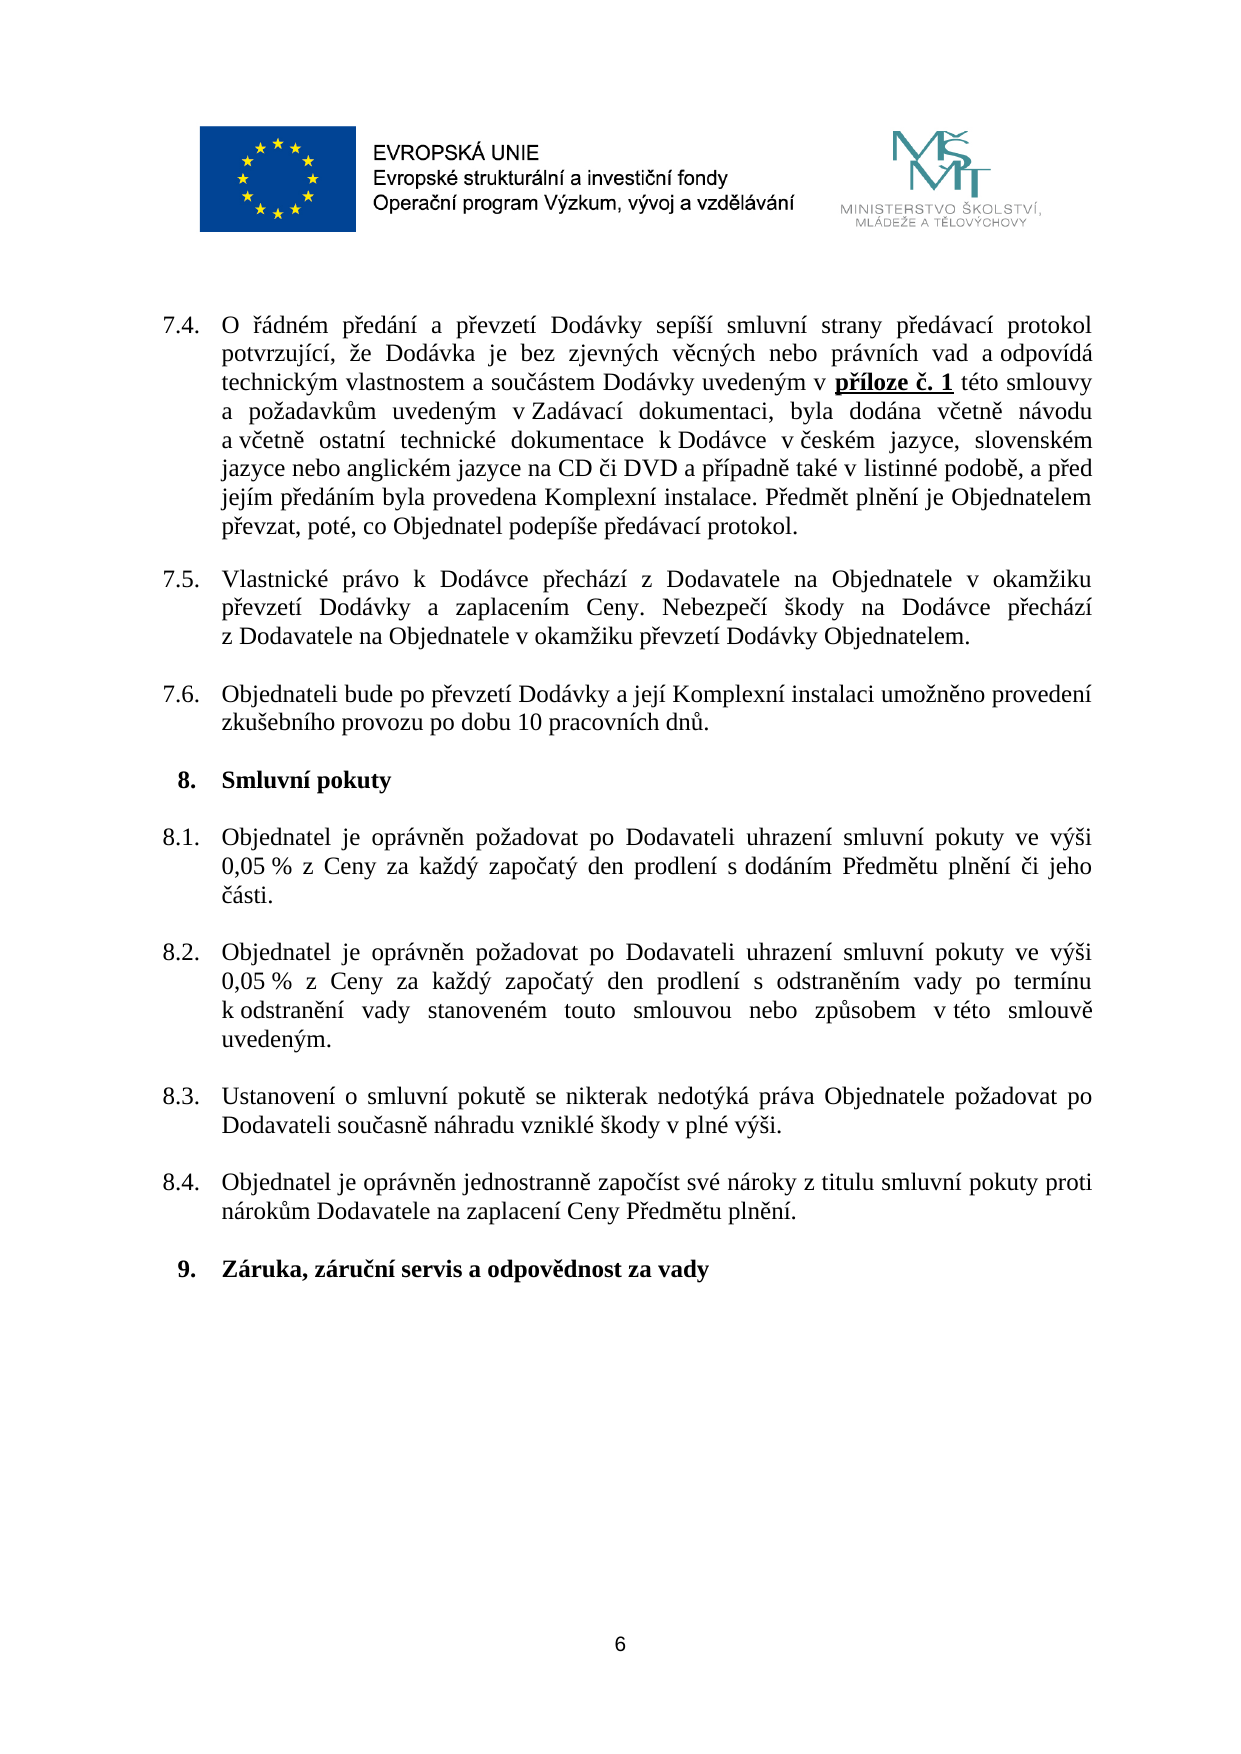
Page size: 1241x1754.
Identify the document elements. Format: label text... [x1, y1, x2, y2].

list Objednatel je oprávněn požadovat po Dodavateli uhrazení smluvní pokuty ve výši 0,05 % z Ceny za každý započatý den prodlení s dodáním Předmětu plnění či jeho části. [162, 822, 1093, 909]
list O řádném předání a převzetí Dodávky sepíší smluvní strany předávací protokol potvrzující, že Dodávka je bez zjevných věcných nebo právních vad a odpovídá technickým vlastnostem a součástem Dodávky uvedeným v příloze č. 1 této smlouvy a požadavkům uvedeným v Zadávací dokumentaci, byla dodána včetně návodu a včetně ostatní technické dokumentace k Dodávce v českém jazyce, slovenském jazyce nebo anglickém jazyce na CD či DVD a případně také v listinné podobě, a před jejím předáním byla provedena Komplexní instalace. Předmět plnění je Objednatelem převzat, poté, co Objednatel podepíše předávací protokol. [162, 310, 1093, 540]
list Vlastnické právo k Dodávce přechází z Dodavatele na Objednatele v okamžiku převzetí Dodávky a zaplacením Ceny. Nebezpečí škody na Dodávce přechází z Dodavatele na Objednatele v okamžiku převzetí Dodávky Objednatelem. [162, 564, 1093, 650]
list Objednatel je oprávněn požadovat po Dodavateli uhrazení smluvní pokuty ve výši 0,05 % z Ceny za každý započatý den prodlení s odstraněním vady po termínu k odstranění vady stanoveném touto smlouvou nebo způsobem v této smlouvě uvedeným. [162, 937, 1093, 1052]
list Smluvní pokuty [177, 765, 1093, 794]
picture [147, 73, 1093, 284]
list Ustanovení o smluvní pokutě se nikterak nedotýká práva Objednatele požadovat po Dodavateli současně náhradu vzniklé škody v plné výši. [162, 1081, 1093, 1139]
list Záruka, záruční servis a odpovědnost za vady [177, 1254, 1093, 1282]
list Objednateli bude po převzetí Dodávky a její Komplexní instalaci umožněno provedení zkušebního provozu po dobu 10 pracovních dnů. [162, 679, 1093, 736]
list Objednatel je oprávněn jednostranně započíst své nároky z titulu smluvní pokuty proti nárokům Dodavatele na zaplacení Ceny Předmětu plnění. [162, 1167, 1093, 1225]
